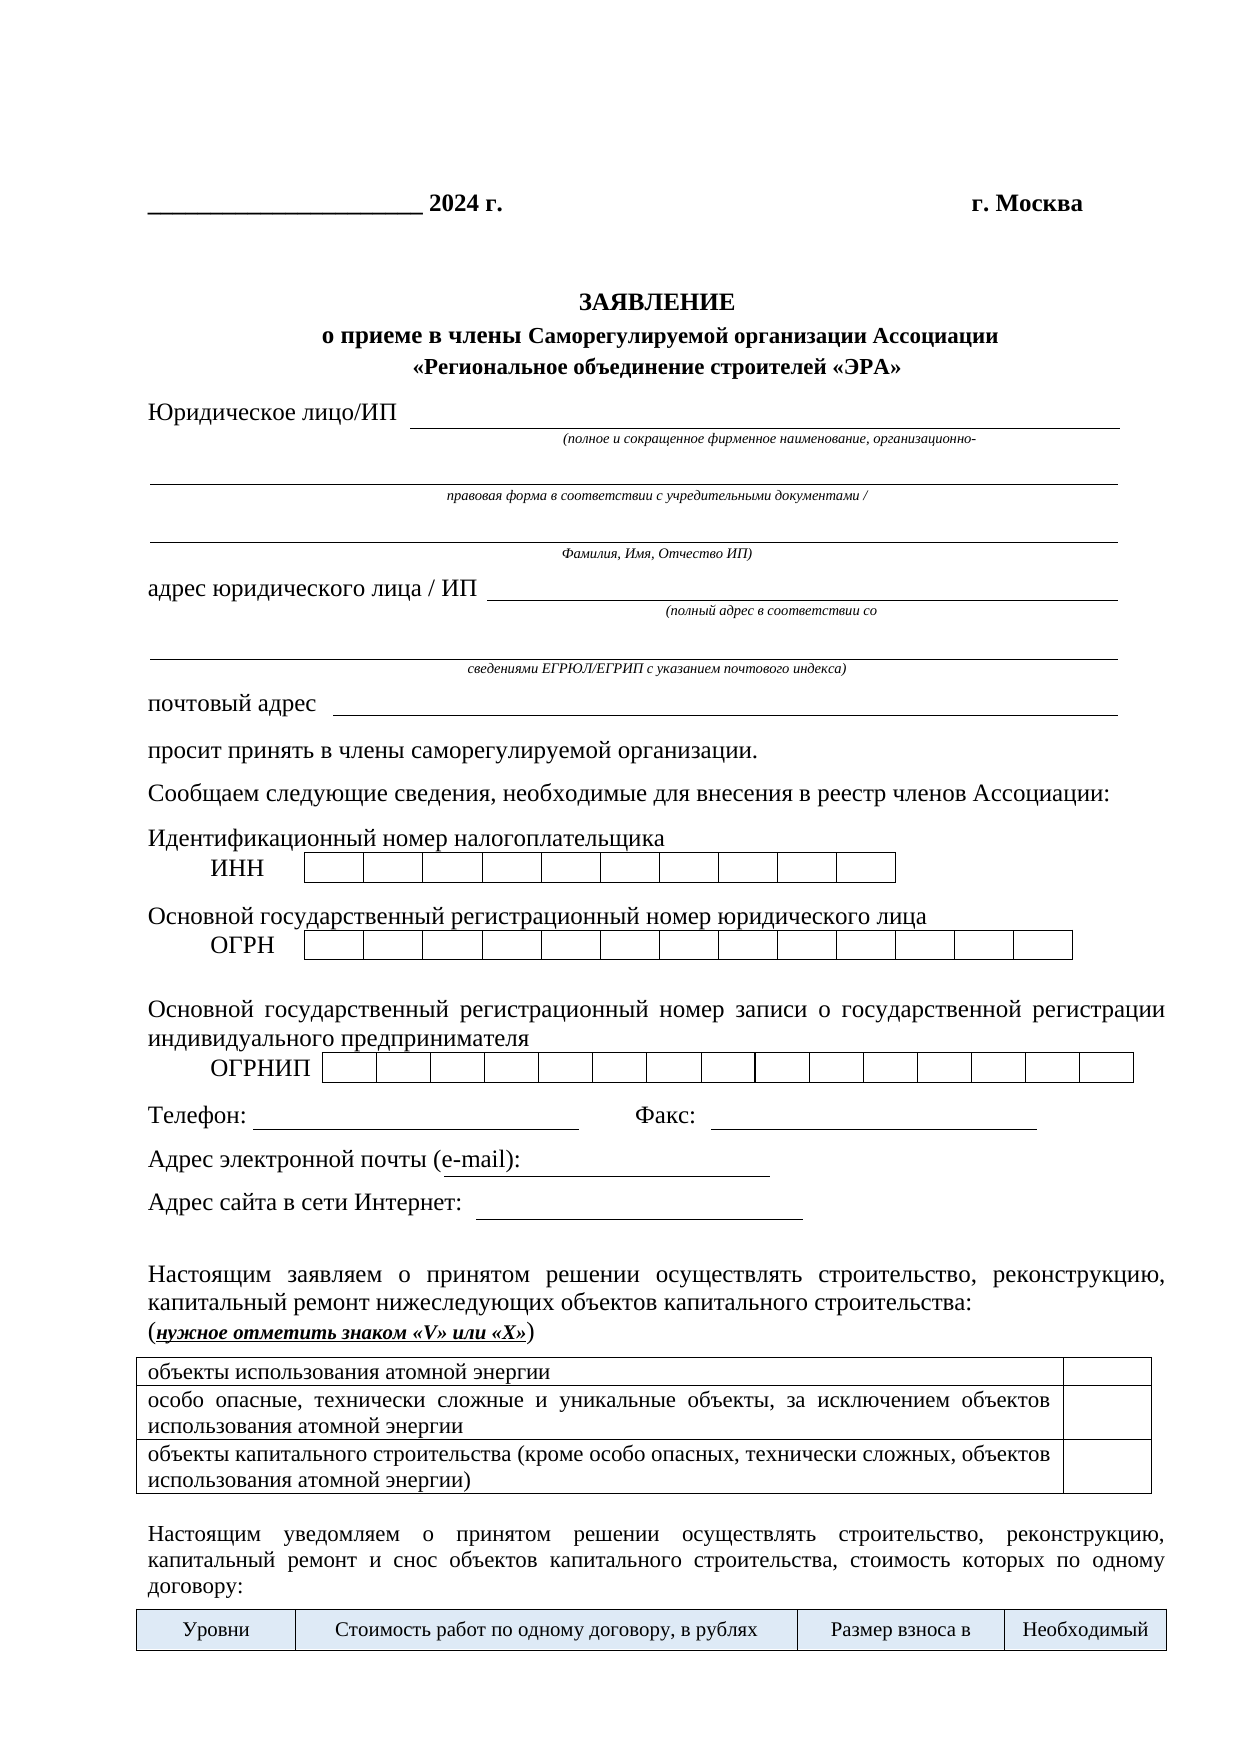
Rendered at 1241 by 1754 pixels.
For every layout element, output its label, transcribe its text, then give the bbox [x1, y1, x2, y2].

text Фамилия, Имя, Отчество ИП) [148, 545, 1166, 573]
table_header [972, 1053, 1025, 1082]
table_header [431, 1053, 484, 1082]
text Адрес сайта в сети Интернет: [148, 1187, 1166, 1216]
table_header [1064, 1358, 1151, 1385]
table_header [593, 1053, 646, 1082]
table_header [837, 931, 895, 959]
text (нужное отметить знаком «V» или «Х») [148, 1316, 1166, 1345]
table_cell объекты капитального строительства (кроме особо опасных, технически сложных, объектов использования атомной энергии) [137, 1440, 1063, 1492]
table_header [323, 1053, 376, 1082]
text Адрес электронной почты (e-mail): [148, 1144, 1166, 1172]
table_header объекты использования атомной энергии [137, 1358, 1063, 1385]
text почтовый адрес [148, 688, 1166, 717]
text Телефон: Факс: [148, 1101, 1166, 1129]
table_cell особо опасные, технически сложные и уникальные объекты, за исключением объектов использования атомной энергии [137, 1386, 1063, 1439]
text Юридическое лицо/ИП [148, 397, 1166, 426]
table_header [296, 1610, 797, 1649]
table_header [483, 853, 541, 882]
text Идентификационный номер налогоплательщика [148, 823, 1166, 852]
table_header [137, 1610, 295, 1649]
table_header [1005, 1610, 1166, 1649]
table_header ОГРНИП [199, 1052, 322, 1082]
table_header [364, 853, 422, 882]
table_header [601, 931, 659, 959]
table_header [305, 853, 363, 882]
table_header [837, 853, 895, 882]
table_header [864, 1053, 917, 1082]
text Основной государственный регистрационный номер записи о государственной регистрации индивидуального предпринимателя [148, 994, 1166, 1052]
table_header [660, 931, 718, 959]
text ЗАЯВЛЕНИЕ [148, 287, 1166, 316]
table_header [896, 931, 954, 959]
table_header ОГРН [199, 930, 304, 959]
table_header [756, 1053, 809, 1082]
text адрес юридического лица / ИП [148, 573, 1166, 602]
table_header [810, 1053, 863, 1082]
text «Региональное объединение строителей «ЭРА» [148, 353, 1166, 379]
table_header [423, 931, 482, 959]
table_header [1026, 1053, 1079, 1082]
table_header [601, 853, 659, 882]
text ______________________ 2024 г. г. Москва [148, 188, 1166, 216]
table_cell [1064, 1440, 1151, 1492]
text правовая форма в соответствии с учредительными документами / [148, 487, 1166, 516]
table_header [485, 1053, 538, 1082]
table_header [1080, 1053, 1133, 1082]
table_header [377, 1053, 430, 1082]
table_header [719, 853, 777, 882]
table_header [423, 853, 482, 882]
table_header [305, 931, 363, 959]
text Сообщаем следующие сведения, необходимые для внесения в реестр членов Ассоциации: [148, 778, 1166, 807]
table_header [542, 931, 600, 959]
table_header [778, 853, 836, 882]
table_header [778, 931, 836, 959]
table_header [1014, 931, 1072, 959]
table_header [542, 853, 600, 882]
table_header [539, 1053, 592, 1082]
text о приеме в члены Саморегулируемой организации Ассоциации [148, 320, 1166, 348]
text (полный адрес в соответствии со [298, 602, 1166, 631]
table_cell [1064, 1386, 1151, 1439]
text Настоящим уведомляем о принятом решении осуществлять строительство, реконструкцию, капитальный ремонт и снос объектов капитального строительства, стоимость которых по одному договору: [148, 1520, 1166, 1599]
table_header [719, 931, 777, 959]
text (полное и сокращенное фирменное наименование, организационно- [298, 430, 1166, 458]
text Настоящим заявляем о принятом решении осуществлять строительство, реконструкцию, капитальный ремонт нижеследующих объектов капитального строительства: [148, 1259, 1166, 1316]
text просит принять в члены саморегулируемой организации. [148, 735, 1166, 764]
table_header [955, 931, 1013, 959]
text Основной государственный регистрационный номер юридического лица [148, 901, 1166, 929]
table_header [798, 1610, 1004, 1649]
table_header [918, 1053, 971, 1082]
table_header [702, 1053, 754, 1082]
table_header [647, 1053, 701, 1082]
table_header [364, 931, 422, 959]
table_header [660, 853, 718, 882]
text сведениями ЕГРЮЛ/ЕГРИП с указанием почтового индекса) [148, 660, 1166, 688]
table_header [483, 931, 541, 959]
table_header ИНН [199, 852, 304, 882]
